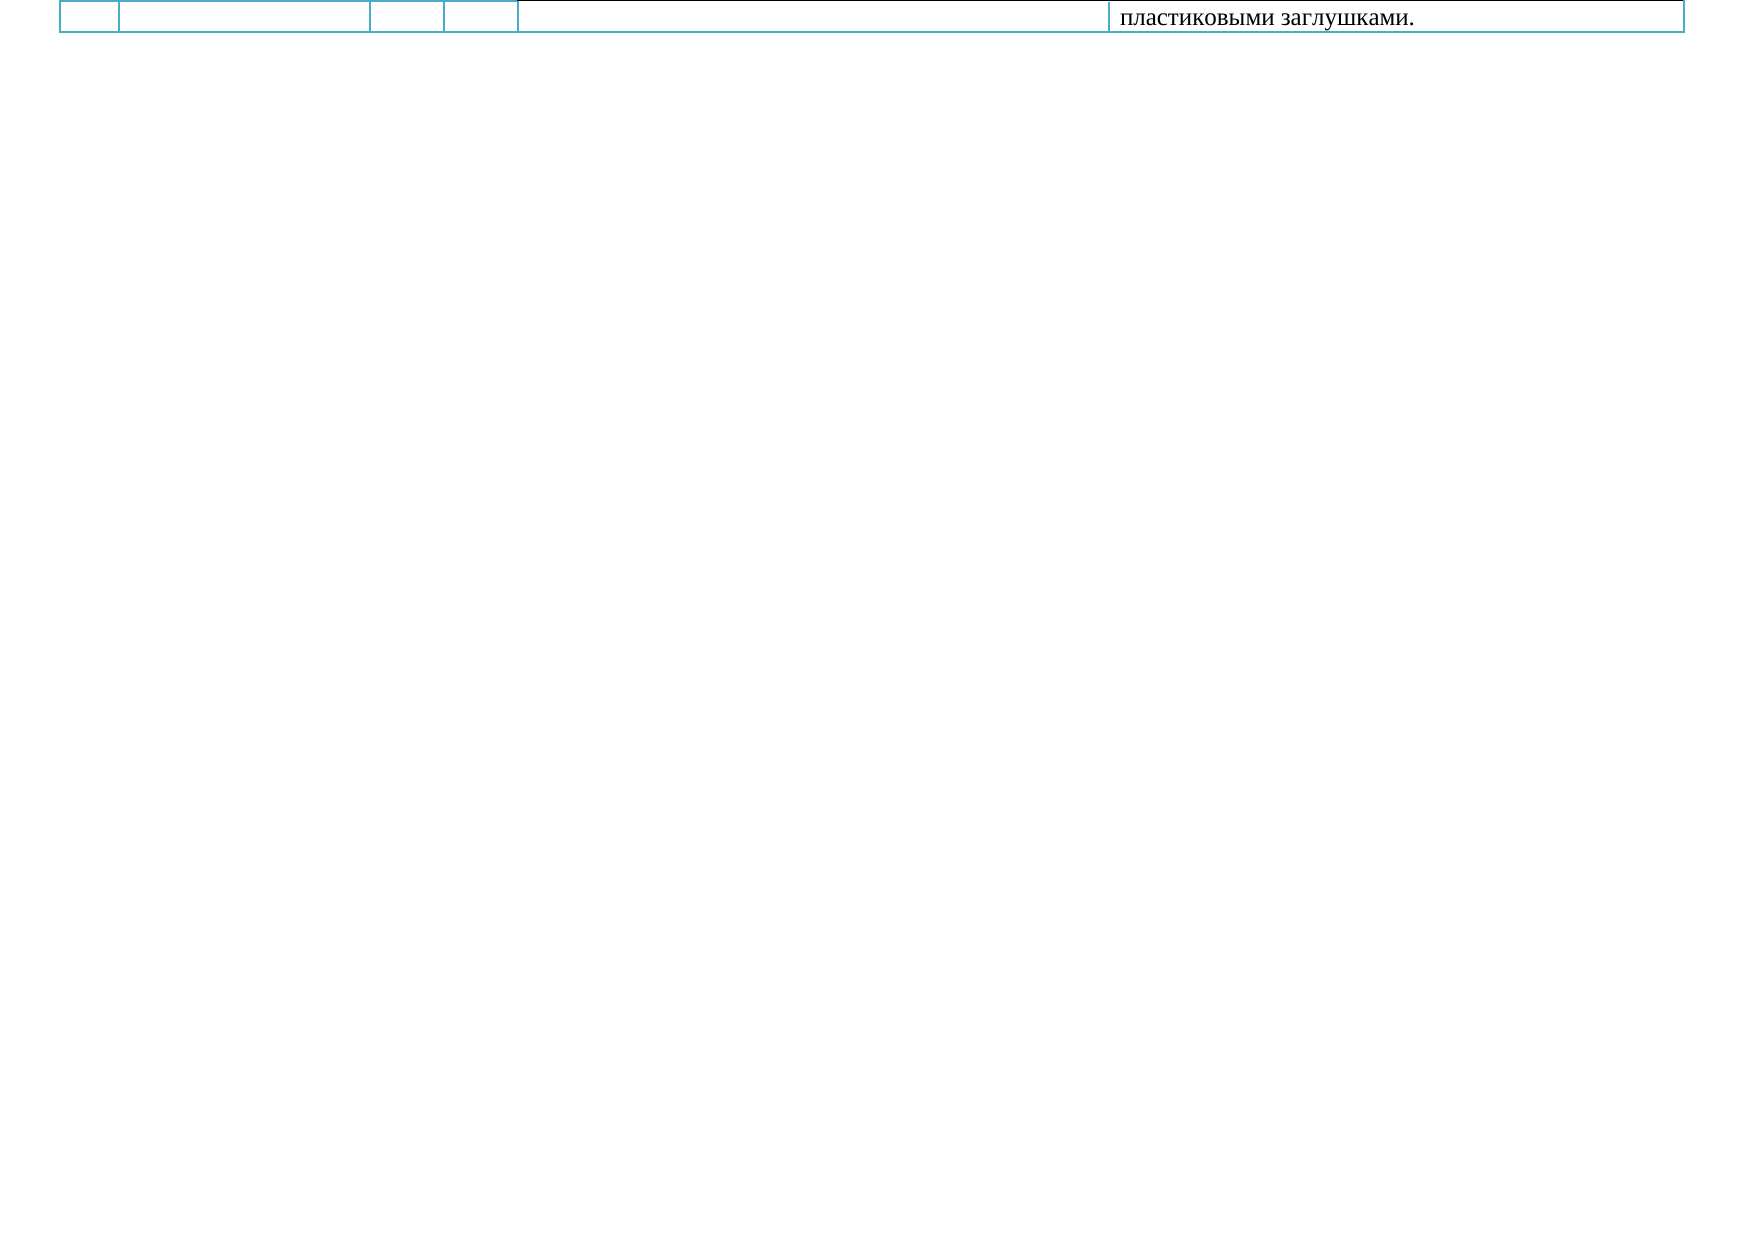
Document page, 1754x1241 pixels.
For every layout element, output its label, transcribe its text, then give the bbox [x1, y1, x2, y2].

table_cell Описание [519, 1, 1108, 31]
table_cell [1109, 1, 1683, 31]
